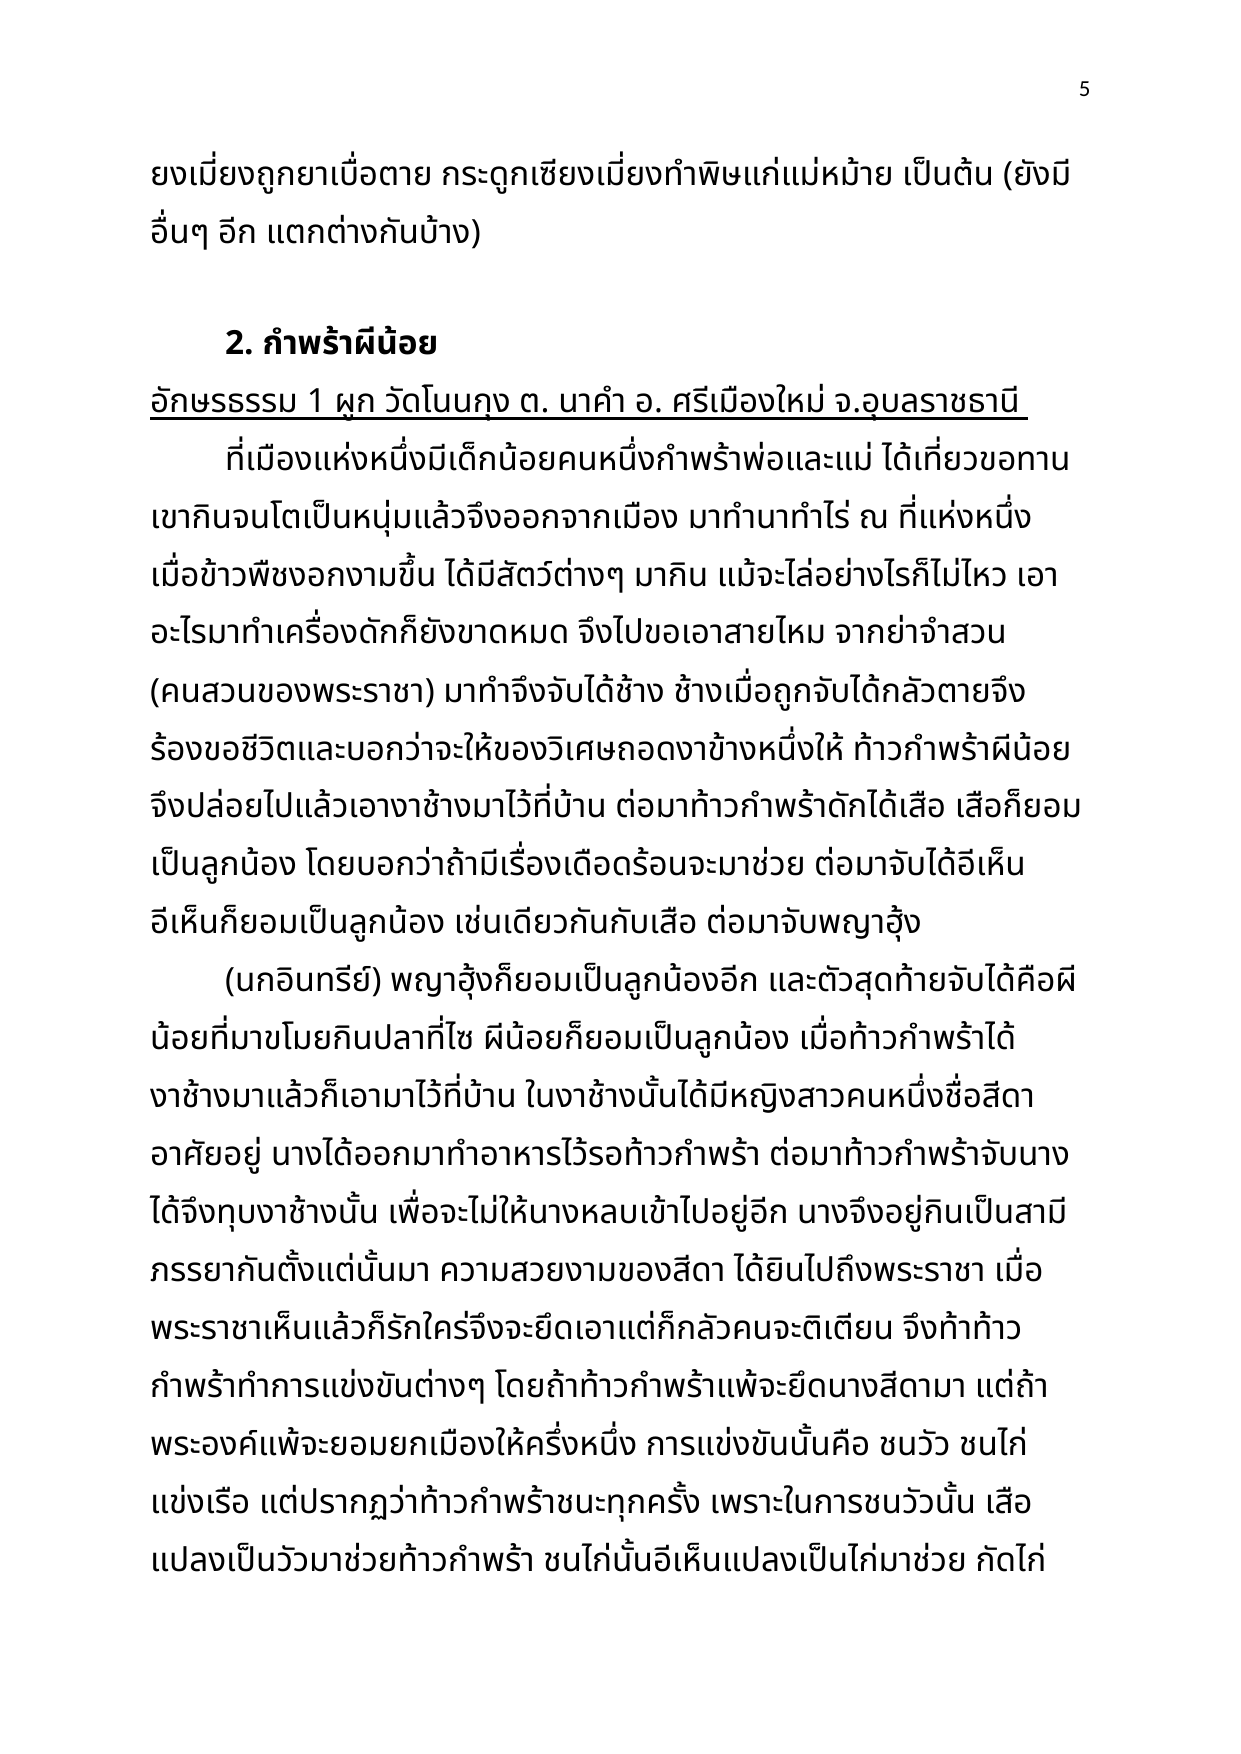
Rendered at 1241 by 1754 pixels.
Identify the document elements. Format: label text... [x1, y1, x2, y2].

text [150, 956, 1090, 1586]
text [150, 150, 1090, 259]
text ที่เมืองแห่งหนึ่งมีเด็กน้อยคนหนึ่งกำพร้าพ่อและแม่ ได้เที่ยวขอทานเขากินจนโตเป็นหนุ่มแล้วจึงออกจากเมือง มาทำนาทำไร่ ณ ที่แห่งหนึ่ง เมื่อข้าวพืชงอกงามขึ้น ได้มีสัตว์ต่างๆ มากิน แม้จะไล่อย่างไรก็ไม่ไหว เอาอะไรมาทำเครื่องดักก็ยังขาดหมด จึงไปขอเอาสายไหม จากย่าจำสวน (คนสวนของพระราชา) มาทำจึงจับได้ช้าง ช้างเมื่อถูกจับได้กลัวตายจึงร้องขอชีวิตและบอกว่าจะให้ของวิเศษถอดงาข้างหนึ่งให้ ท้าวกำพร้าผีน้อยจึงปล่อยไปแล้วเอางาช้างมาไว้ที่บ้าน ต่อมาท้าวกำพร้าดักได้เสือ เสือก็ยอมเป็นลูกน้อง โดยบอกว่าถ้ามีเรื่องเดือดร้อนจะมาช่วย ต่อมาจับได้อีเห็น อีเห็นก็ยอมเป็นลูกน้อง เช่นเดียวกันกับเสือ ต่อมาจับพญาฮุ้ง [150, 435, 1090, 949]
text 2. กำพร้าผีน้อย อักษรธรรม 1 ผูก วัดโนนกุง ต. นาคำ อ. ศรีเมืองใหม่ จ.อุบลราชธานี [150, 318, 1090, 427]
